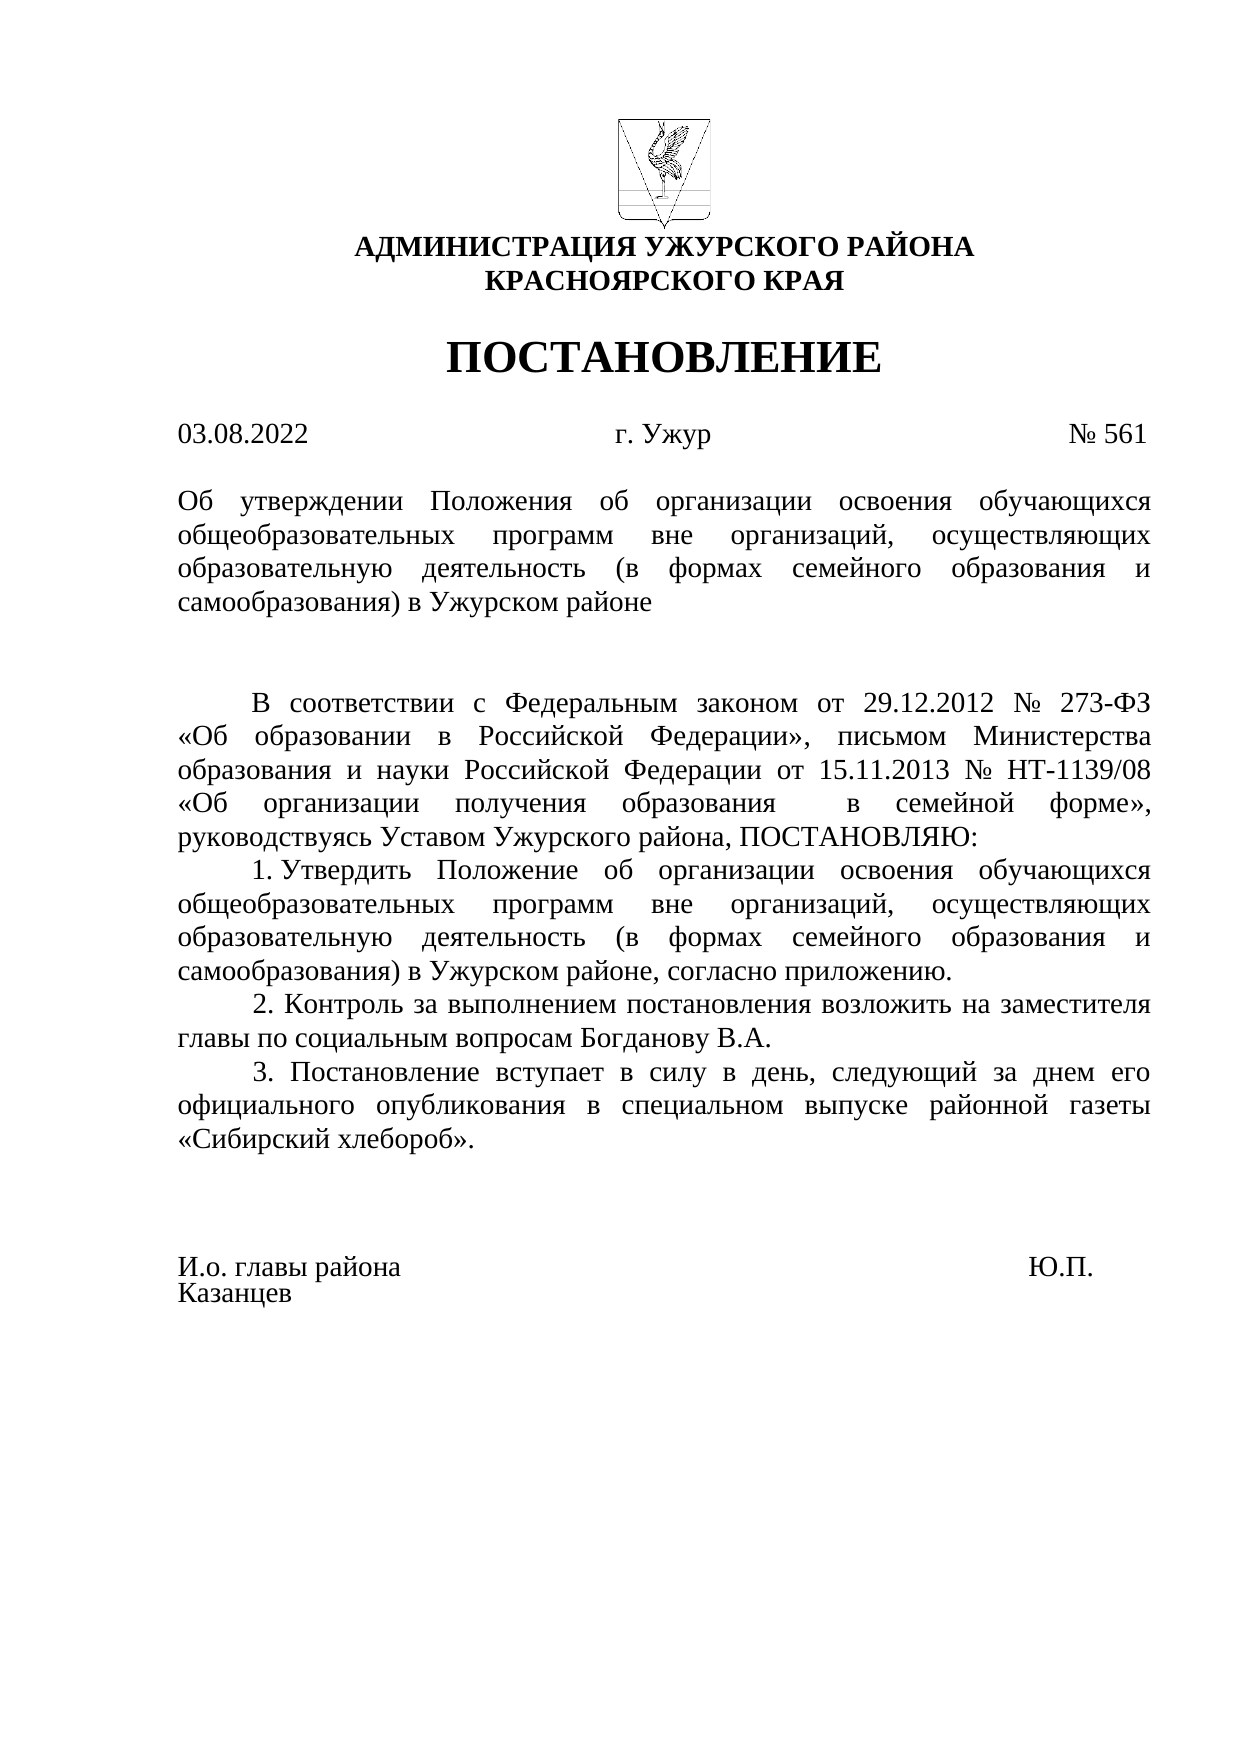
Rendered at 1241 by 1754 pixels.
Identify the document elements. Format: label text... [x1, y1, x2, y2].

text ПОСТАНОВЛЕНИЕ [177, 330, 1152, 382]
text 1. Утвердить Положение об организации освоения обучающихся общеобразовательных программ вне организаций, осуществляющих образовательную деятельность (в формах семейного образования и самообразования) в Ужурском районе, согласно приложению. [177, 852, 1152, 987]
text И.о. главы района Ю.П. Казанцев [177, 1255, 1152, 1309]
text Об утверждении Положения об организации освоения обучающихся общеобразовательных программ вне организаций, осуществляющих образовательную деятельность (в формах семейного образования и самообразования) в Ужурском районе [177, 483, 1152, 618]
text В соответствии с Федеральным законом от 29.12.2012 № 273-ФЗ «Об образовании в Российской Федерации», письмом Министерства образования и науки Российской Федерации от 15.11.2013 № НТ-1139/08 «Об организации получения образования в семейной форме», руководствуясь Уставом Ужурского района, ПОСТАНОВЛЯЮ: [177, 685, 1152, 852]
text 2. Контроль за выполнением постановления возложить на заместителя главы по социальным вопросам Богданову В.А. [177, 987, 1152, 1054]
text 03.08.2022 г. Ужур № 561 [177, 416, 1152, 450]
text 3. Постановление вступает в силу в день, следующий за днем его официального опубликования в специальном выпуске районной газеты «Сибирский хлебороб». [177, 1054, 1152, 1154]
text АДМИНИСТРАЦИЯ УЖУРСКОГО РАЙОНА [177, 229, 1152, 263]
text КРАСНОЯРСКОГО КРАЯ [177, 263, 1152, 296]
